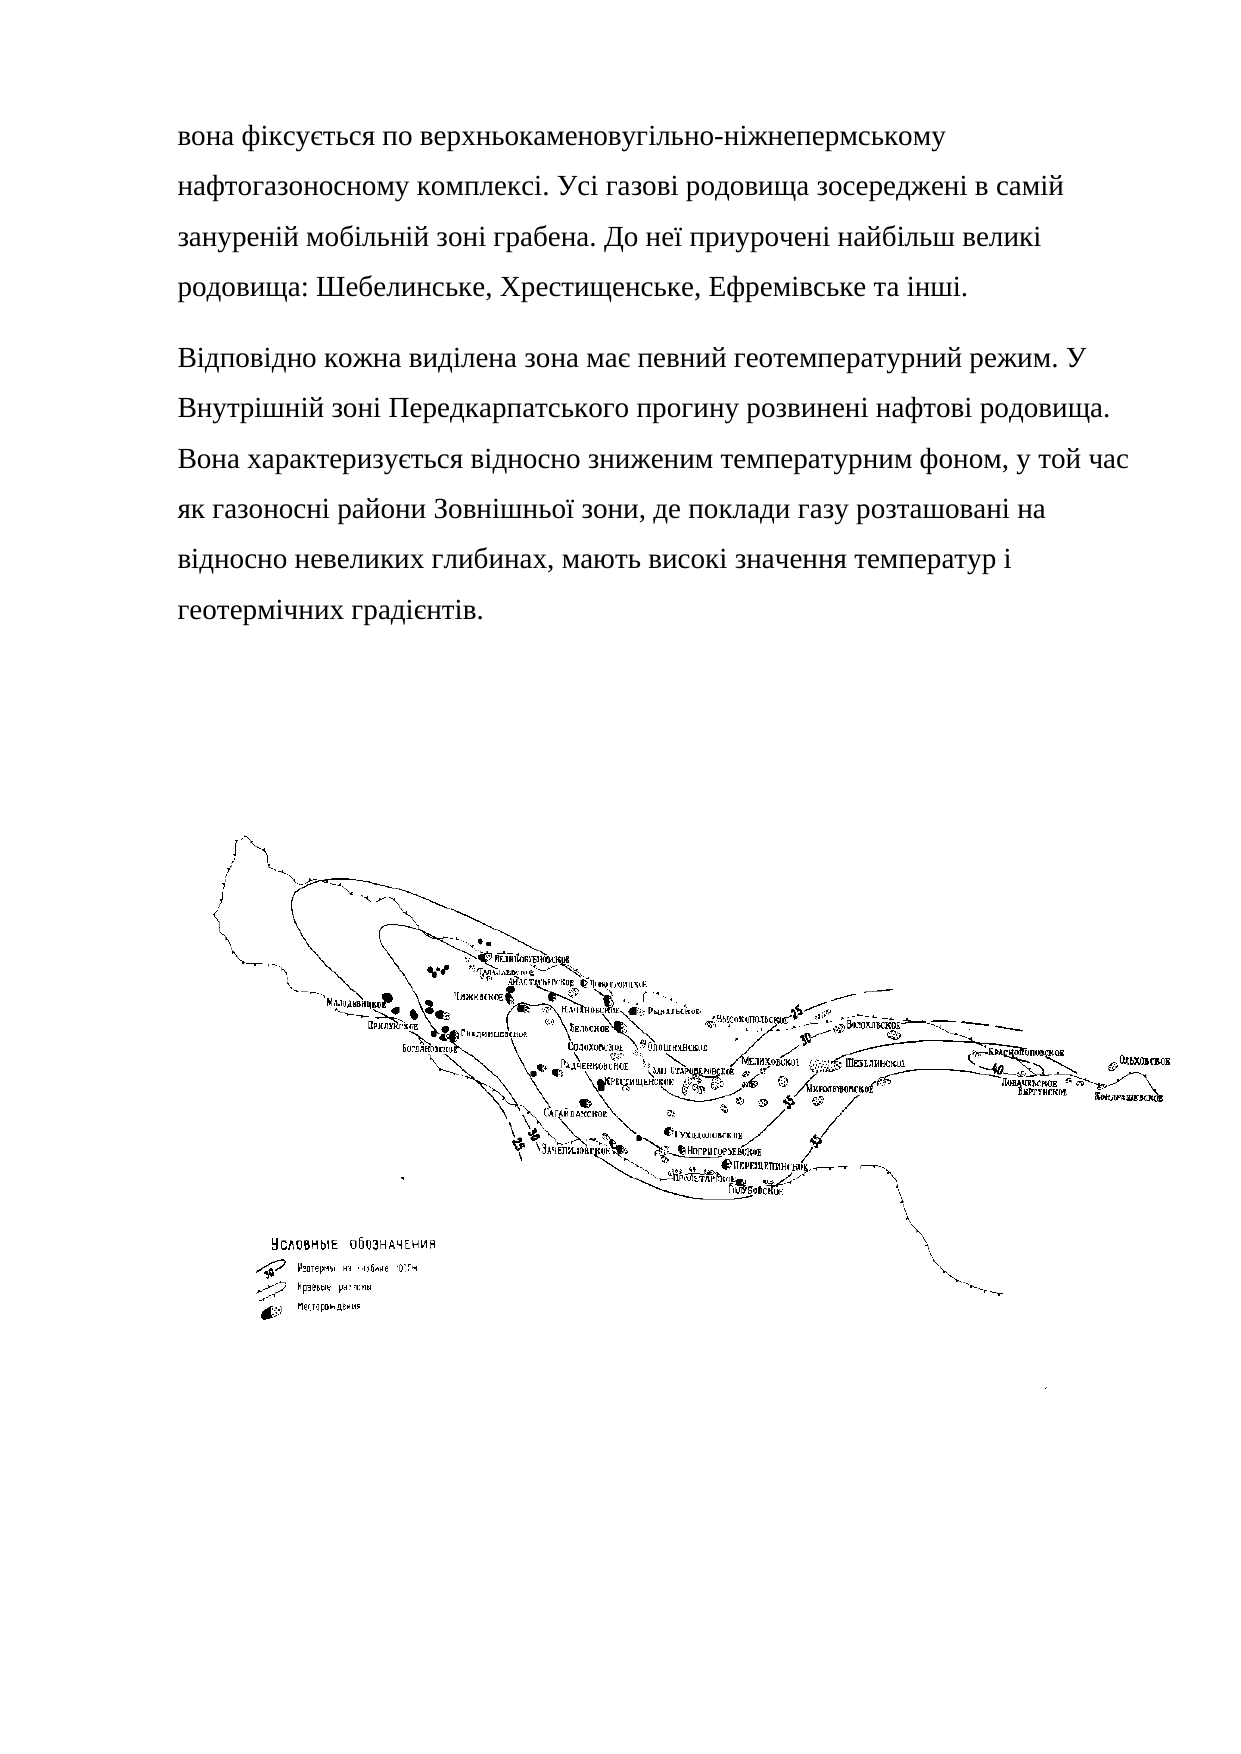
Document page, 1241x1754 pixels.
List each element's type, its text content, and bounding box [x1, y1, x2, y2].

text Відповідно кожна виділена зона має певний геотемпературний режим. У Внутрішній зоні Передкарпатського прогину розвинені нафтові родовища. Вона характеризується відносно зниженим температурним фоном, у той час як газоносні райони Зовнішньої зони, де поклади газу розташовані на відносно невеликих глибинах, мають високі значення температур і геотермічних градієнтів. [177, 340, 1152, 625]
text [177, 118, 1152, 303]
picture [132, 805, 1217, 1403]
